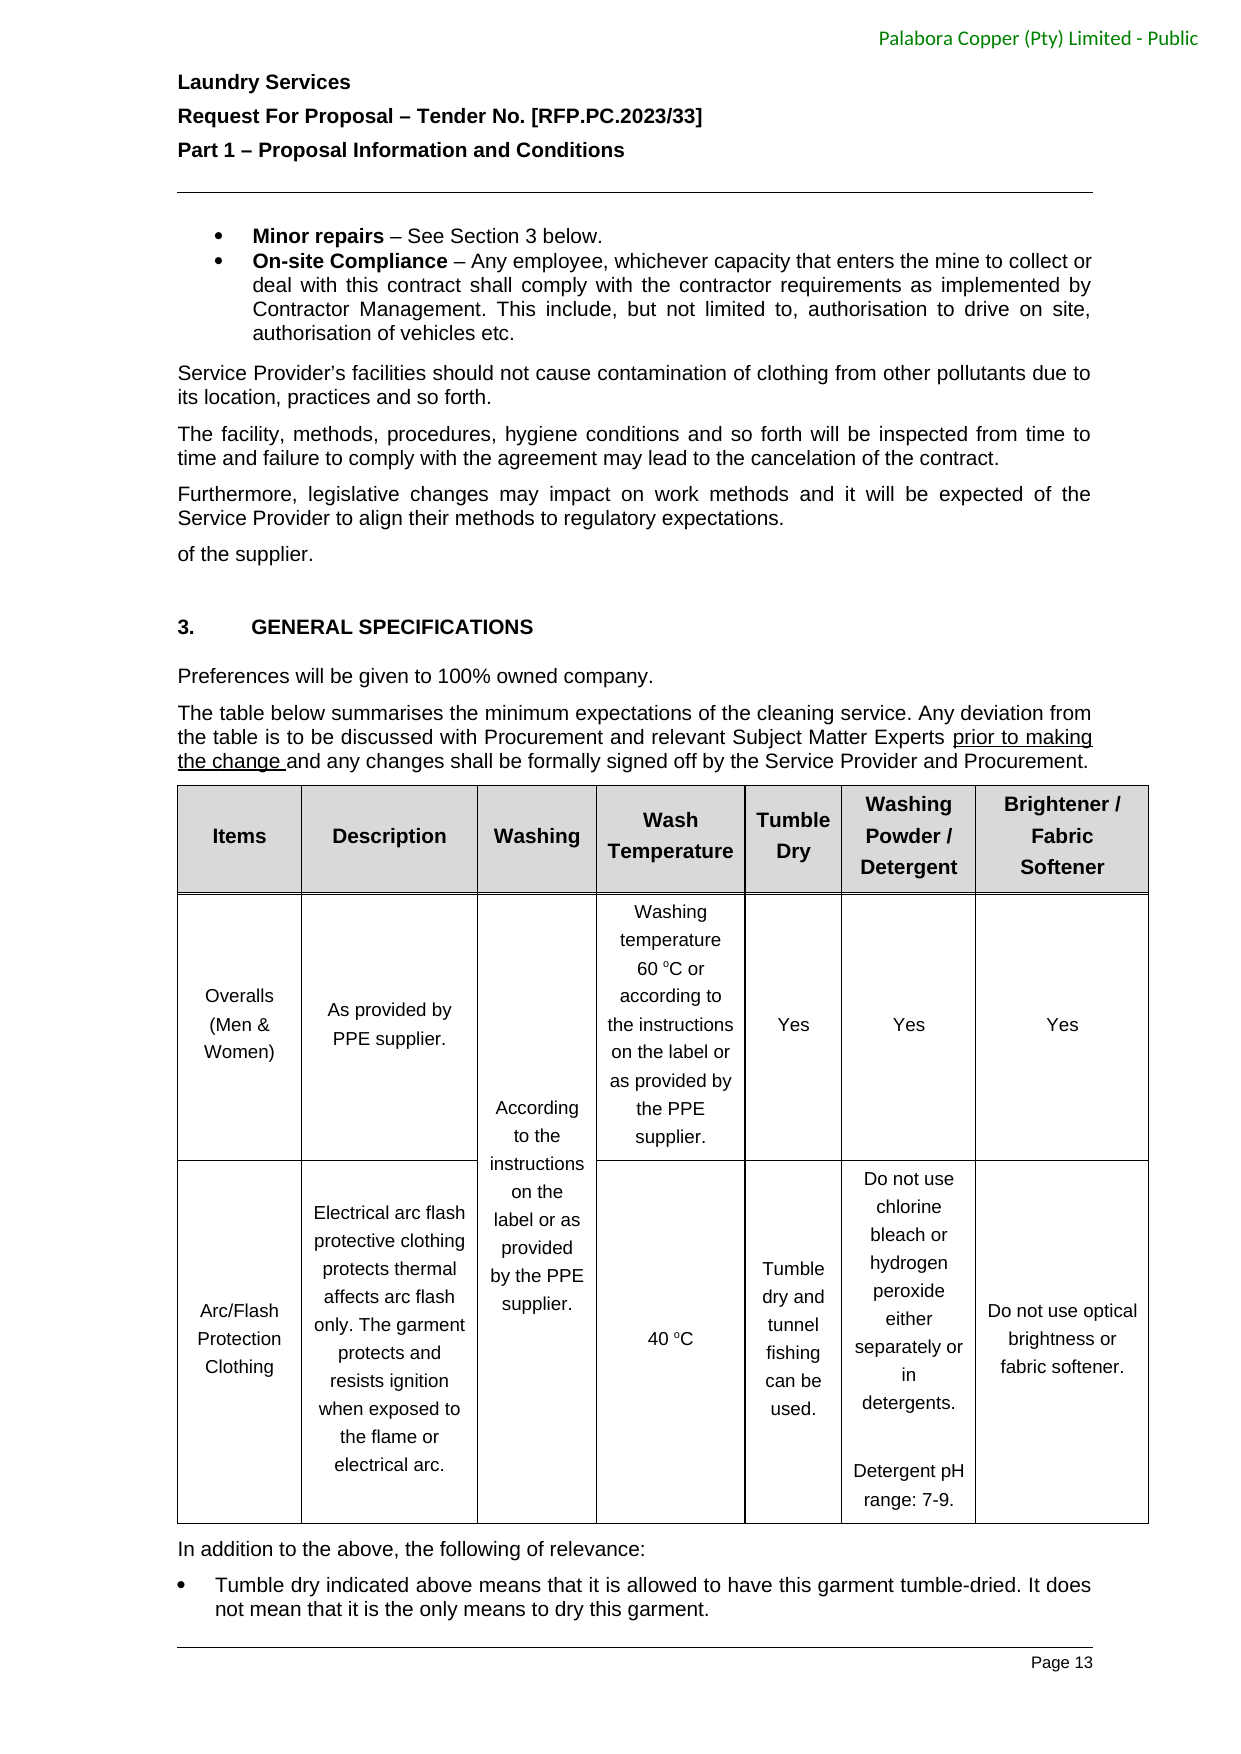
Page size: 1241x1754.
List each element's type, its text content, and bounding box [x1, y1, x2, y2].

table_cell Arc/Flash Protection Clothing [178, 1161, 301, 1523]
text The table below summarises the minimum expectations of the cleaning service. Any deviation from the table is to be discussed with Procurement and relevant Subject Matter Experts prior to making the change and any changes shall be formally signed off by the Service Provider and Procurement. [177, 701, 1093, 772]
text of the supplier. [177, 542, 1093, 566]
table_cell As provided by PPE supplier. [302, 895, 477, 1160]
table_cell Tumble dry and tunnel fishing can be used. [746, 1161, 841, 1523]
text Preferences will be given to 100% owned company. [177, 664, 1093, 688]
table_cell 40 oC [597, 1161, 744, 1523]
list Tumble dry indicated above means that it is allowed to have this garment tumble-dried. It does not mean that it is the only means to dry this garment. [177, 1573, 1093, 1621]
text The facility, methods, procedures, hygiene conditions and so forth will be inspected from time to time and failure to comply with the agreement may lead to the cancelation of the contract. [177, 421, 1093, 469]
table_header Washing [478, 786, 596, 892]
table_cell Do not use optical brightness or fabric softener. [976, 1161, 1148, 1523]
table_header Washing Powder / Detergent [842, 786, 975, 892]
table_header Brightener / Fabric Softener [976, 786, 1148, 892]
text In addition to the above, the following of relevance: [177, 1537, 1093, 1561]
table_cell Yes [842, 895, 975, 1160]
table_header Wash Temperature [597, 786, 744, 892]
table_cell Do not use chlorine bleach or hydrogen peroxide either separately or in detergents. Detergent pH range: 7-9. [842, 1161, 975, 1523]
table_header Tumble Dry [746, 786, 841, 892]
table_cell According to the instructions on the label or as provided by the PPE supplier. [478, 895, 596, 1523]
text Service Provider’s facilities should not cause contamination of clothing from other pollutants due to its location, practices and so forth. [177, 361, 1093, 409]
table_cell Electrical arc flash protective clothing protects thermal affects arc flash only. The garment protects and resists ignition when exposed to the flame or electrical arc. [302, 1161, 477, 1523]
subtitle GENERAL SPECIFICATIONS [177, 615, 1093, 639]
table_header Description [302, 786, 477, 892]
table_cell Yes [976, 895, 1148, 1160]
list On-site Compliance – Any employee, whichever capacity that enters the mine to collect or deal with this contract shall comply with the contractor requirements as implemented by Contractor Management. This include, but not limited to, authorisation to drive on site, authorisation of vehicles etc. [215, 248, 1093, 344]
table_header Items [178, 786, 301, 892]
text Furthermore, legislative changes may impact on work methods and it will be expected of the Service Provider to align their methods to regulatory expectations. [177, 482, 1093, 530]
table_cell Washing temperature 60 oC or according to the instructions on the label or as provided by the PPE supplier. [597, 895, 744, 1160]
list Minor repairs – See Section 3 below. [215, 224, 1093, 248]
table_cell Yes [746, 895, 841, 1160]
table_cell Overalls (Men & Women) [178, 895, 301, 1160]
